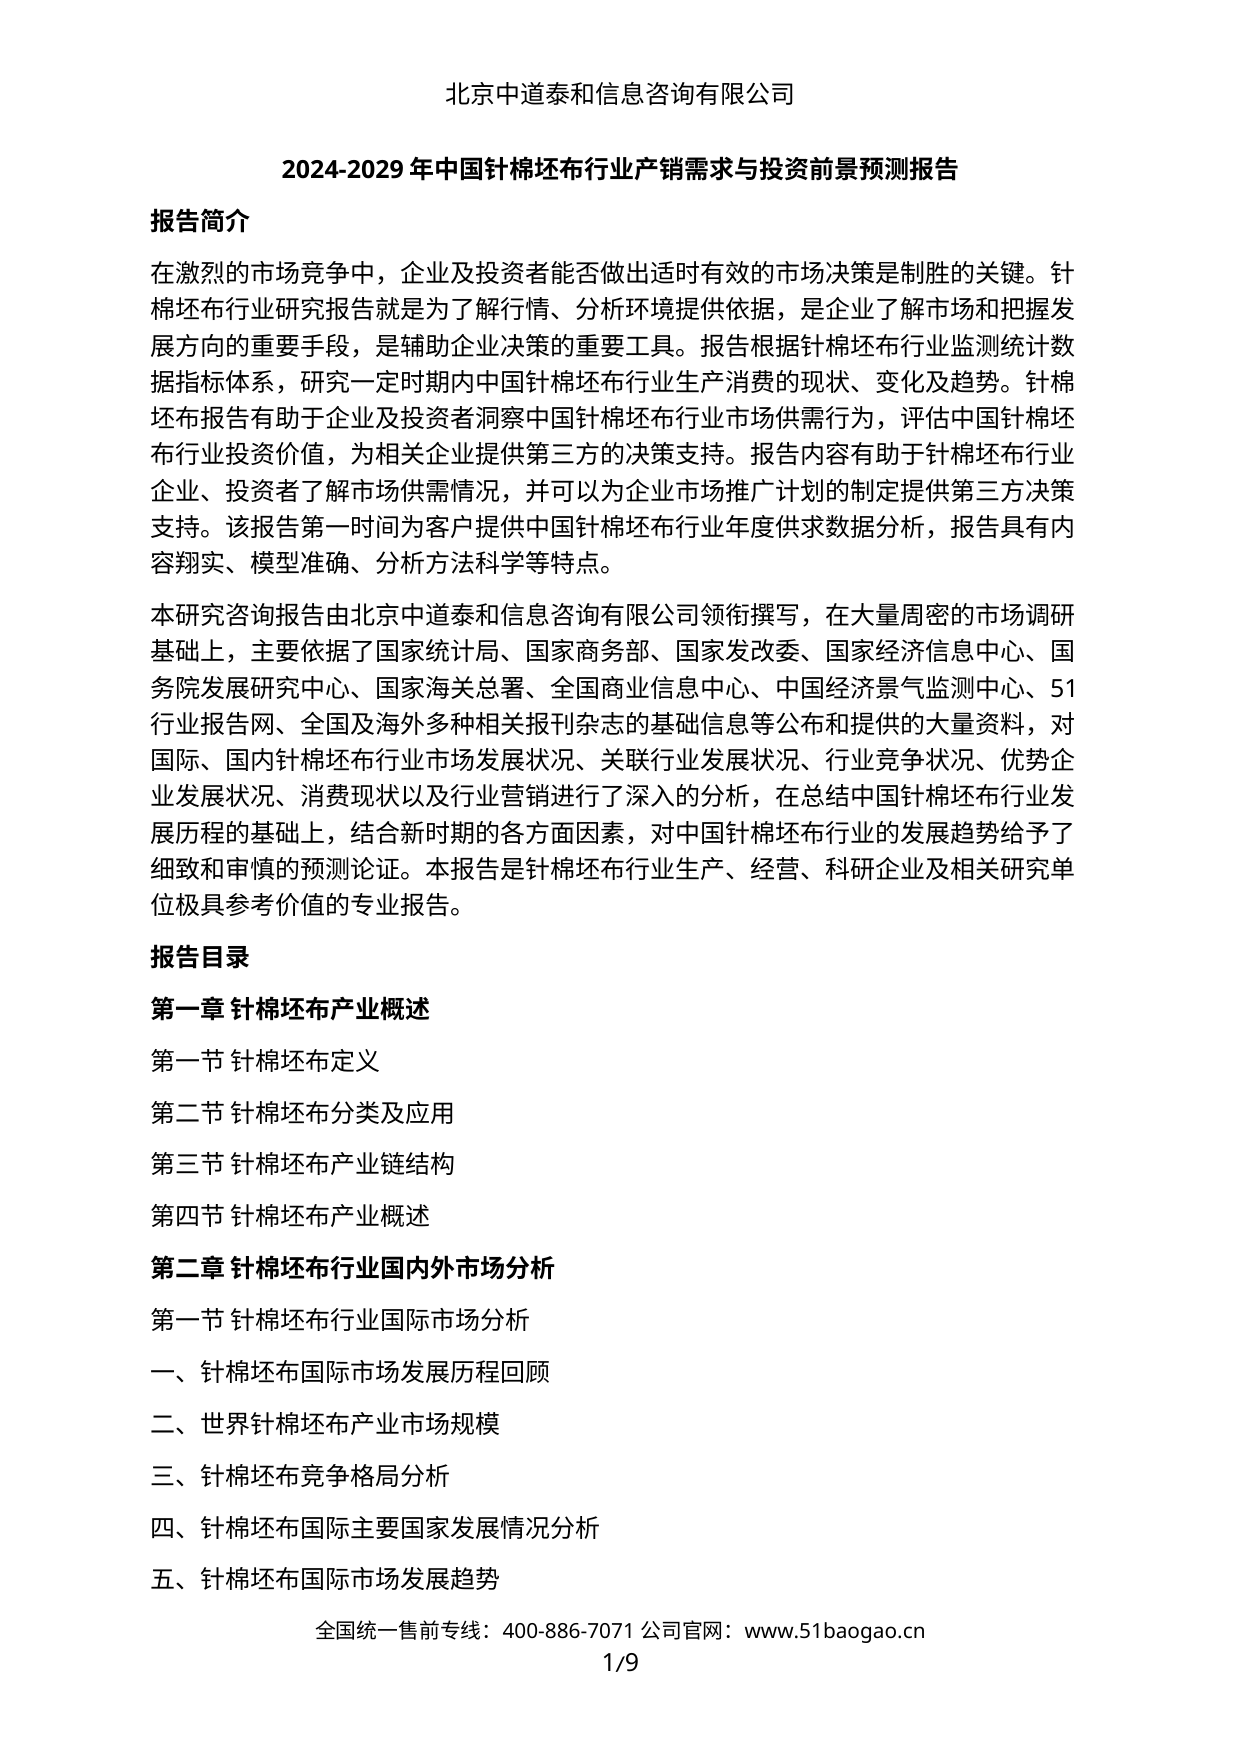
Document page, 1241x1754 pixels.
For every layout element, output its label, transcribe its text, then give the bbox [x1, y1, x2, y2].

text 2024-2029年中国针棉坯布行业产销需求与投资前景预测报告 [150, 150, 1090, 186]
text 第一节 针棉坯布定义 [150, 1041, 1090, 1077]
text 第一节 针棉坯布行业国际市场分析 [150, 1301, 1090, 1337]
text 第二章 针棉坯布行业国内外市场分析 [150, 1249, 1090, 1285]
text 一、针棉坯布国际市场发展历程回顾 [150, 1352, 1090, 1389]
text 五、针棉坯布国际市场发展趋势 [150, 1560, 1090, 1596]
text 三、针棉坯布竞争格局分析 [150, 1456, 1090, 1492]
text 第三节 针棉坯布产业链结构 [150, 1145, 1090, 1181]
text 报告简介 [150, 202, 1090, 238]
text 二、世界针棉坯布产业市场规模 [150, 1404, 1090, 1441]
text 本研究咨询报告由北京中道泰和信息咨询有限公司领衔撰写，在大量周密的市场调研基础上，主要依据了国家统计局、国家商务部、国家发改委、国家经济信息中心、国务院发展研究中心、国家海关总署、全国商业信息中心、中国经济景气监测中心、51行业报告网、全国及海外多种相关报刊杂志的基础信息等公布和提供的大量资料，对国际、国内针棉坯布行业市场发展状况、关联行业发展状况、行业竞争状况、优势企业发展状况、消费现状以及行业营销进行了深入的分析，在总结中国针棉坯布行业发展历程的基础上，结合新时期的各方面因素，对中国针棉坯布行业的发展趋势给予了细致和审慎的预测论证。本报告是针棉坯布行业生产、经营、科研企业及相关研究单位极具参考价值的专业报告。 [150, 596, 1090, 922]
text 第二节 针棉坯布分类及应用 [150, 1093, 1090, 1129]
text 第四节 针棉坯布产业概述 [150, 1197, 1090, 1233]
text 报告目录 [150, 937, 1090, 974]
text 四、针棉坯布国际主要国家发展情况分析 [150, 1508, 1090, 1544]
text 第一章 针棉坯布产业概述 [150, 989, 1090, 1026]
text 在激烈的市场竞争中，企业及投资者能否做出适时有效的市场决策是制胜的关键。针棉坯布行业研究报告就是为了解行情、分析环境提供依据，是企业了解市场和把握发展方向的重要手段，是辅助企业决策的重要工具。报告根据针棉坯布行业监测统计数据指标体系，研究一定时期内中国针棉坯布行业生产消费的现状、变化及趋势。针棉坯布报告有助于企业及投资者洞察中国针棉坯布行业市场供需行为，评估中国针棉坯布行业投资价值，为相关企业提供第三方的决策支持。报告内容有助于针棉坯布行业企业、投资者了解市场供需情况，并可以为企业市场推广计划的制定提供第三方决策支持。该报告第一时间为客户提供中国针棉坯布行业年度供求数据分析，报告具有内容翔实、模型准确、分析方法科学等特点。 [150, 254, 1090, 580]
